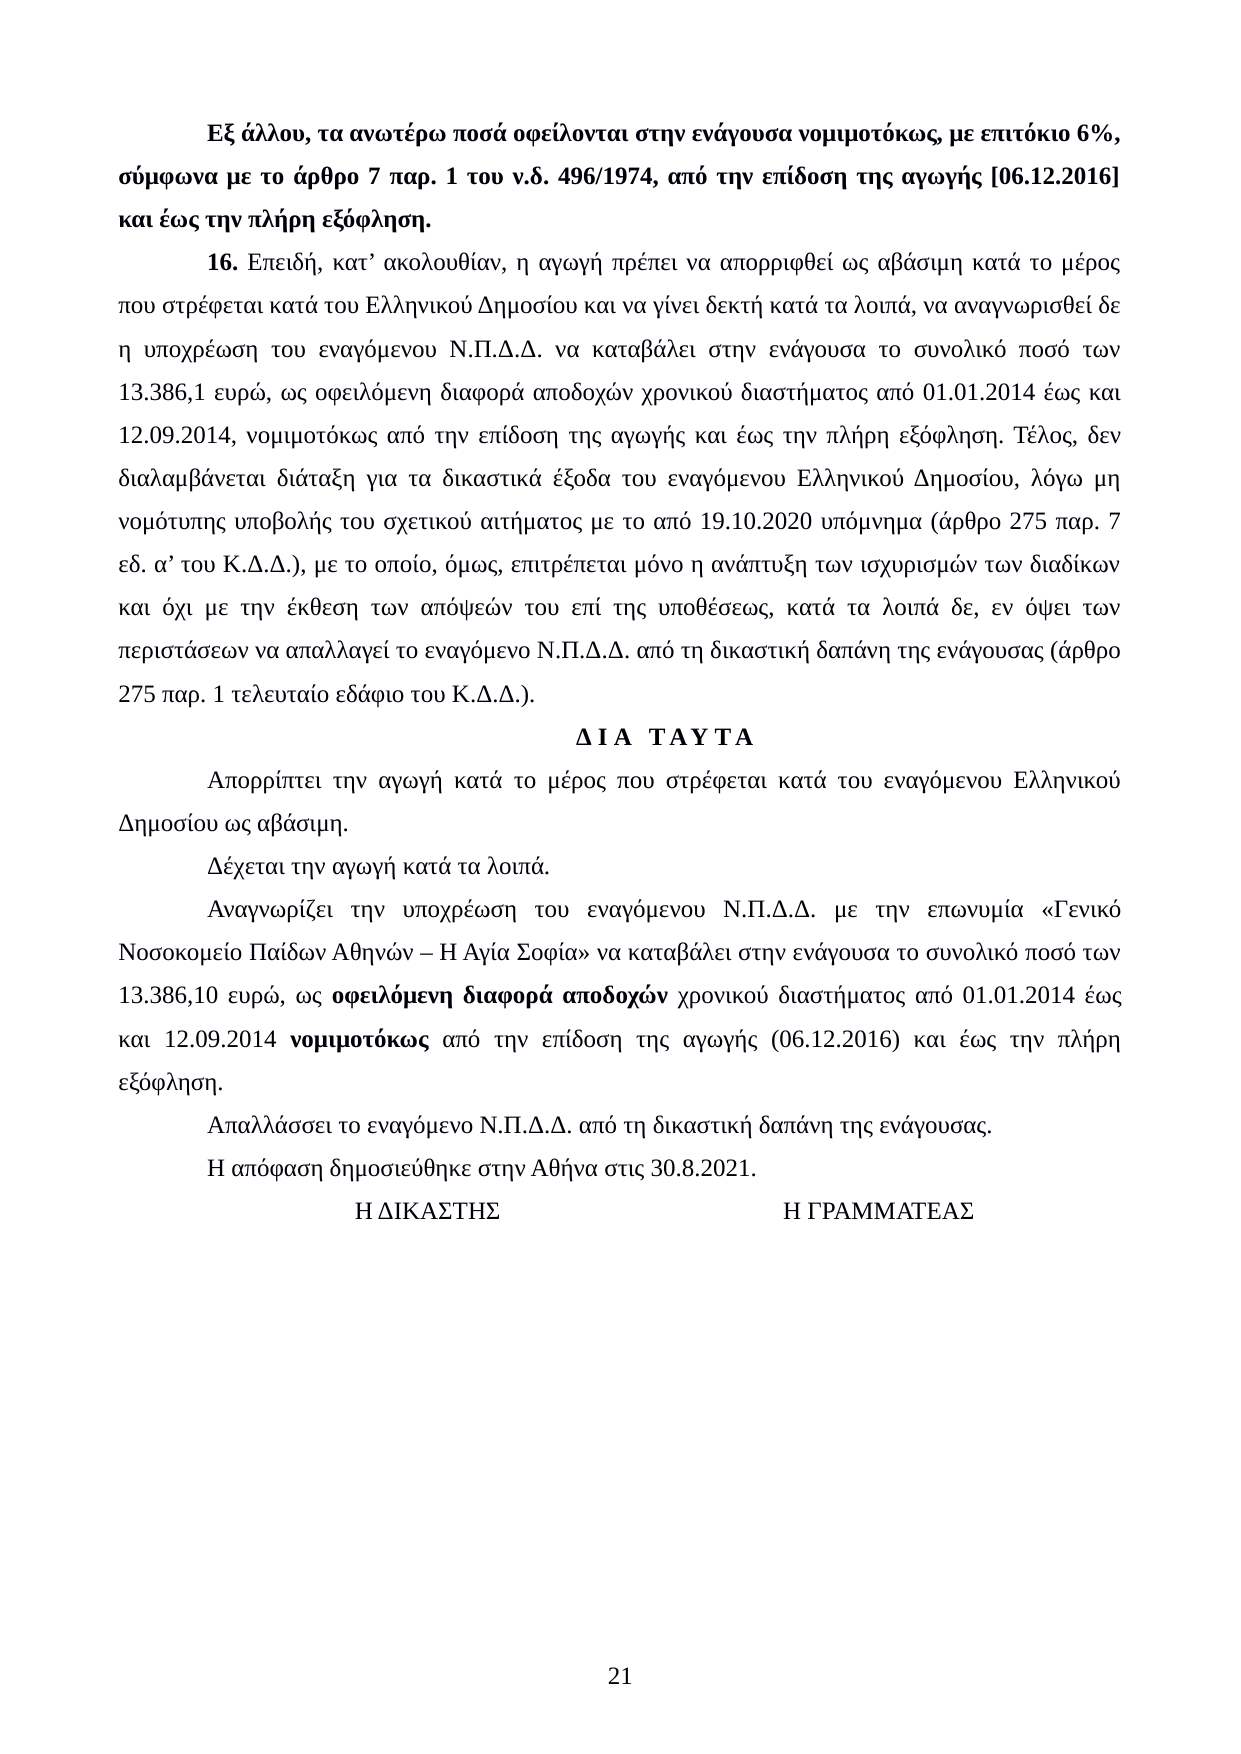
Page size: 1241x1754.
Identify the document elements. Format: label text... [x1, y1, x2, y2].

text Απορρίπτει την αγωγή κατά το μέρος που στρέφεται κατά του εναγόμενου Ελληνικού Δημοσίου ως αβάσιμη. [118, 765, 1122, 837]
text Δέχεται την αγωγή κατά τα λοιπά. [118, 851, 1122, 880]
text Απαλλάσσει το εναγόμενο Ν.Π.Δ.Δ. από τη δικαστική δαπάνη της ενάγουσας. [118, 1110, 1122, 1139]
text Εξ άλλου, τα ανωτέρω ποσά οφείλονται στην ενάγουσα νομιμοτόκως, με επιτόκιο 6%, σύμφωνα με το άρθρο 7 παρ. 1 του ν.δ. 496/1974, από την επίδοση της αγωγής [06.12.2016] και έως την πλήρη εξόφληση. [118, 118, 1122, 233]
text 16. Επειδή, κατ’ ακολουθίαν, η αγωγή πρέπει να απορριφθεί ως αβάσιμη κατά το μέρος που στρέφεται κατά του Ελληνικού Δημοσίου και να γίνει δεκτή κατά τα λοιπά, να αναγνωρισθεί δε η υποχρέωση του εναγόμενου Ν.Π.Δ.Δ. να καταβάλει στην ενάγουσα το συνολικό ποσό των 13.386,1 ευρώ, ως οφειλόμενη διαφορά αποδοχών χρονικού διαστήματος από 01.01.2014 έως και 12.09.2014, νομιμοτόκως από την επίδοση της αγωγής και έως την πλήρη εξόφληση. Τέλος, δεν διαλαμβάνεται διάταξη για τα δικαστικά έξοδα του εναγόμενου Ελληνικού Δημοσίου, λόγω μη νομότυπης υποβολής του σχετικού αιτήματος με το από 19.10.2020 υπόμνημα (άρθρο 275 παρ. 7 εδ. α’ του Κ.Δ.Δ.), με το οποίο, όμως, επιτρέπεται μόνο η ανάπτυξη των ισχυρισμών των διαδίκων και όχι με την έκθεση των απόψεών του επί της υποθέσεως, κατά τα λοιπά δε, εν όψει των περιστάσεων να απαλλαγεί το εναγόμενο Ν.Π.Δ.Δ. από τη δικαστική δαπάνη της ενάγουσας (άρθρο 275 παρ. 1 τελευταίο εδάφιο του Κ.Δ.Δ.). [118, 247, 1122, 707]
text ΔΙΑ ΤΑΥΤΑ [118, 722, 1122, 751]
text Αναγνωρίζει την υποχρέωση του εναγόμενου Ν.Π.Δ.Δ. με την επωνυμία «Γενικό Νοσοκομείο Παίδων Αθηνών – Η Αγία Σοφία» να καταβάλει στην ενάγουσα το συνολικό ποσό των 13.386,10 ευρώ, ως οφειλόμενη διαφορά αποδοχών χρονικού διαστήματος από 01.01.2014 έως και 12.09.2014 νομιμοτόκως από την επίδοση της αγωγής (06.12.2016) και έως την πλήρη εξόφληση. [118, 894, 1122, 1096]
text Η απόφαση δημοσιεύθηκε στην Αθήνα στις 30.8.2021. [118, 1153, 1122, 1182]
text Η ΔΙΚΑΣΤΗΣ Η ΓΡΑΜΜΑΤΕΑΣ [118, 1196, 1122, 1225]
